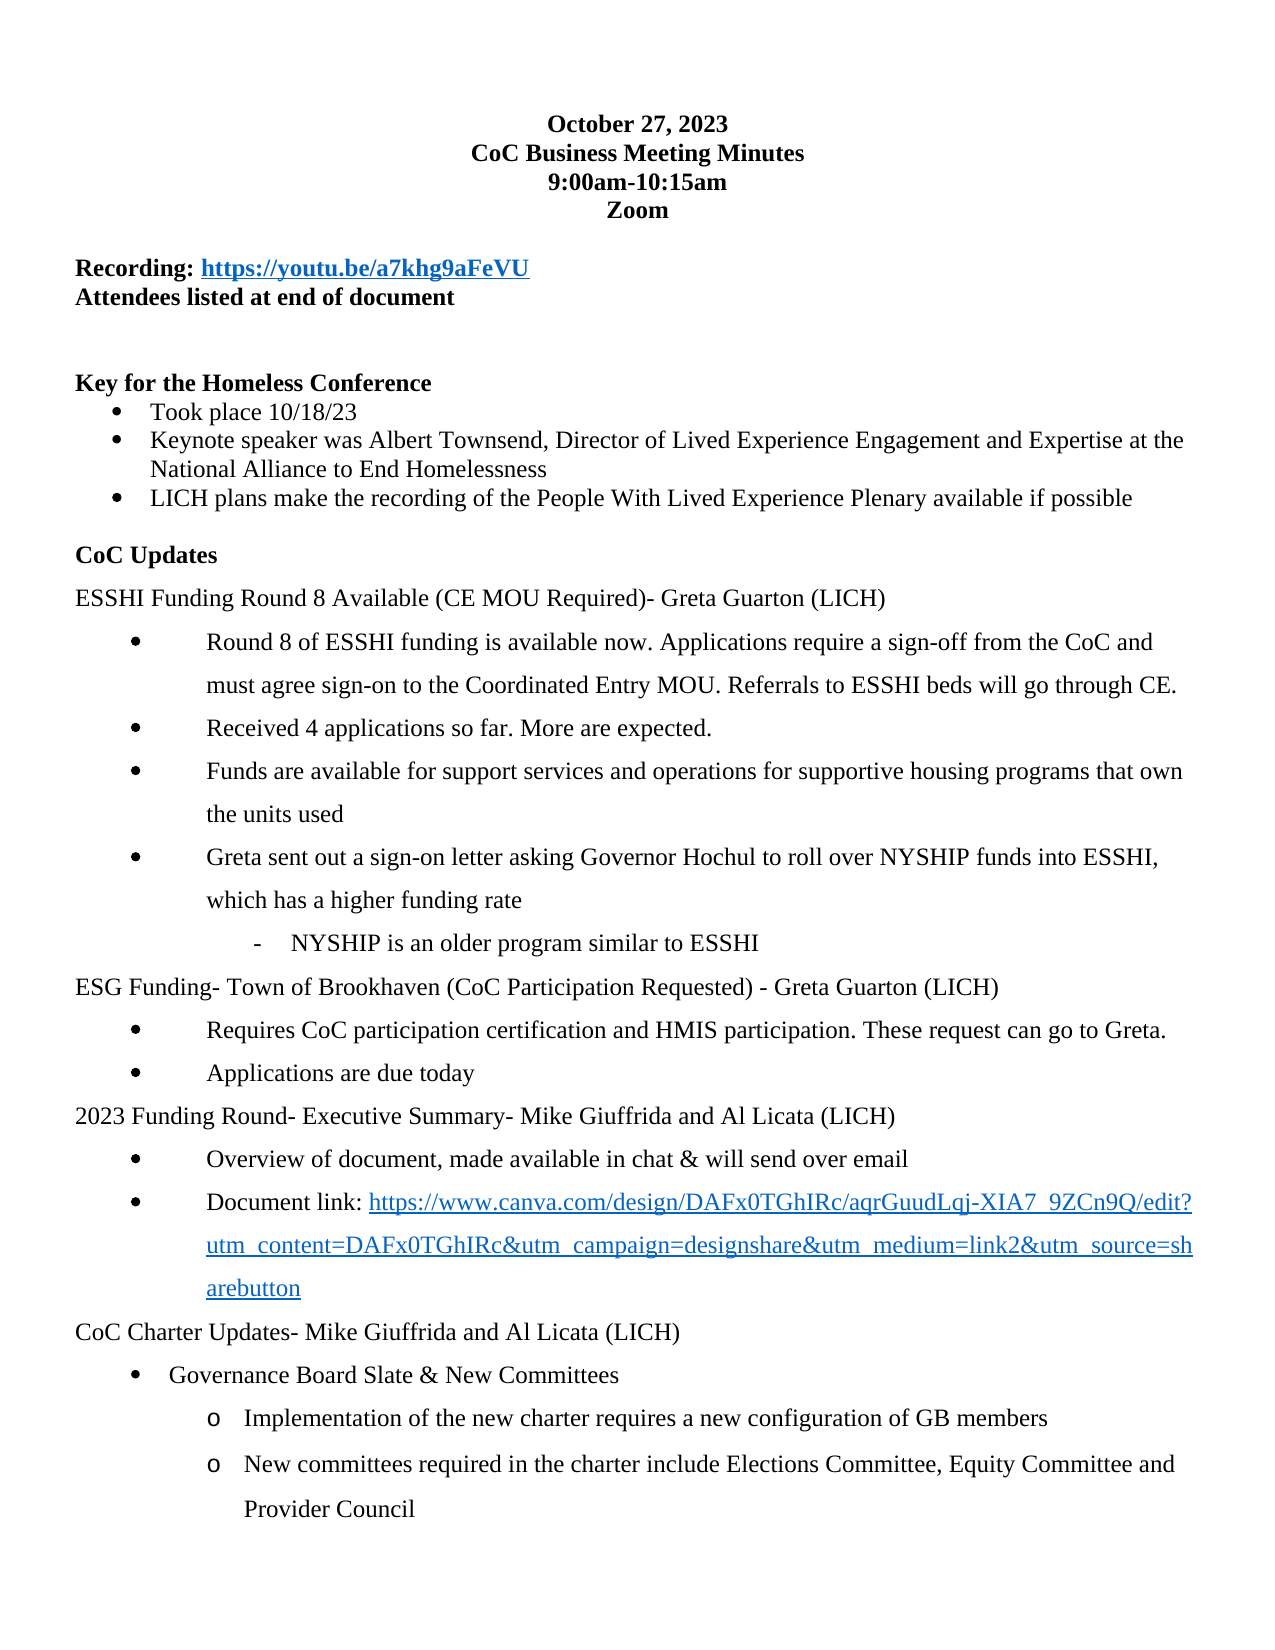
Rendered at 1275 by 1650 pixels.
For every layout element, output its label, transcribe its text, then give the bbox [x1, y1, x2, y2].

text October 27, 2023 [75, 109, 1200, 138]
text Key for the Homeless Conference [75, 368, 1200, 397]
list Overview of document, made available in chat & will send over email [131, 1144, 1200, 1173]
text 2023 Funding Round- Executive Summary- Mike Giuffrida and Al Licata (LICH) [75, 1101, 1200, 1130]
list Round 8 of ESSHI funding is available now. Applications require a sign-off from the CoC and must agree sign-on to the Coordinated Entry MOU. Referrals to ESSHI beds will go through CE. [131, 627, 1200, 698]
text 9:00am-10:15am [75, 167, 1200, 195]
list New committees required in the charter include Elections Committee, Equity Committee and Provider Council [206, 1449, 1200, 1523]
text ESSHI Funding Round 8 Available (CE MOU Required)- Greta Guarton (LICH) [75, 583, 1200, 612]
list Document link: https://www.canva.com/design/DAFx0TGhIRc/aqrGuudLqj-XIA7_9ZCn9Q/edit?utm_content=DAFx0TGhIRc&utm_campaign=designshare&utm_medium=link2&utm_source=sharebutton [131, 1187, 1200, 1302]
text CoC Updates [75, 540, 1200, 569]
list Received 4 applications so far. More are expected. [131, 713, 1200, 742]
text ESG Funding- Town of Brookhaven (CoC Participation Requested) - Greta Guarton (LICH) [75, 972, 1200, 1000]
list LICH plans make the recording of the People With Lived Experience Plenary available if possible [112, 483, 1200, 512]
text CoC Business Meeting Minutes [75, 138, 1200, 167]
text Attendees listed at end of document [75, 282, 1200, 310]
list Greta sent out a sign-on letter asking Governor Hochul to roll over NYSHIP funds into ESSHI, which has a higher funding rate [131, 842, 1200, 914]
text CoC Charter Updates- Mike Giuffrida and Al Licata (LICH) [75, 1317, 1200, 1345]
text Zoom [75, 195, 1200, 224]
text Recording: https://youtu.be/a7khg9aFeVU [75, 253, 1200, 282]
list Requires CoC participation certification and HMIS participation. These request can go to Greta. [131, 1015, 1200, 1043]
list Implementation of the new charter requires a new configuration of GB members [206, 1403, 1200, 1434]
list Applications are due today [131, 1058, 1200, 1087]
list Governance Board Slate & New Committees [131, 1360, 1200, 1388]
list Funds are available for support services and operations for supportive housing programs that own the units used [131, 756, 1200, 828]
list Keynote speaker was Albert Townsend, Director of Lived Experience Engagement and Expertise at the National Alliance to End Homelessness [112, 425, 1200, 483]
list NYSHIP is an older program similar to ESSHI [253, 928, 1200, 957]
list Took place 10/18/23 [112, 397, 1200, 425]
